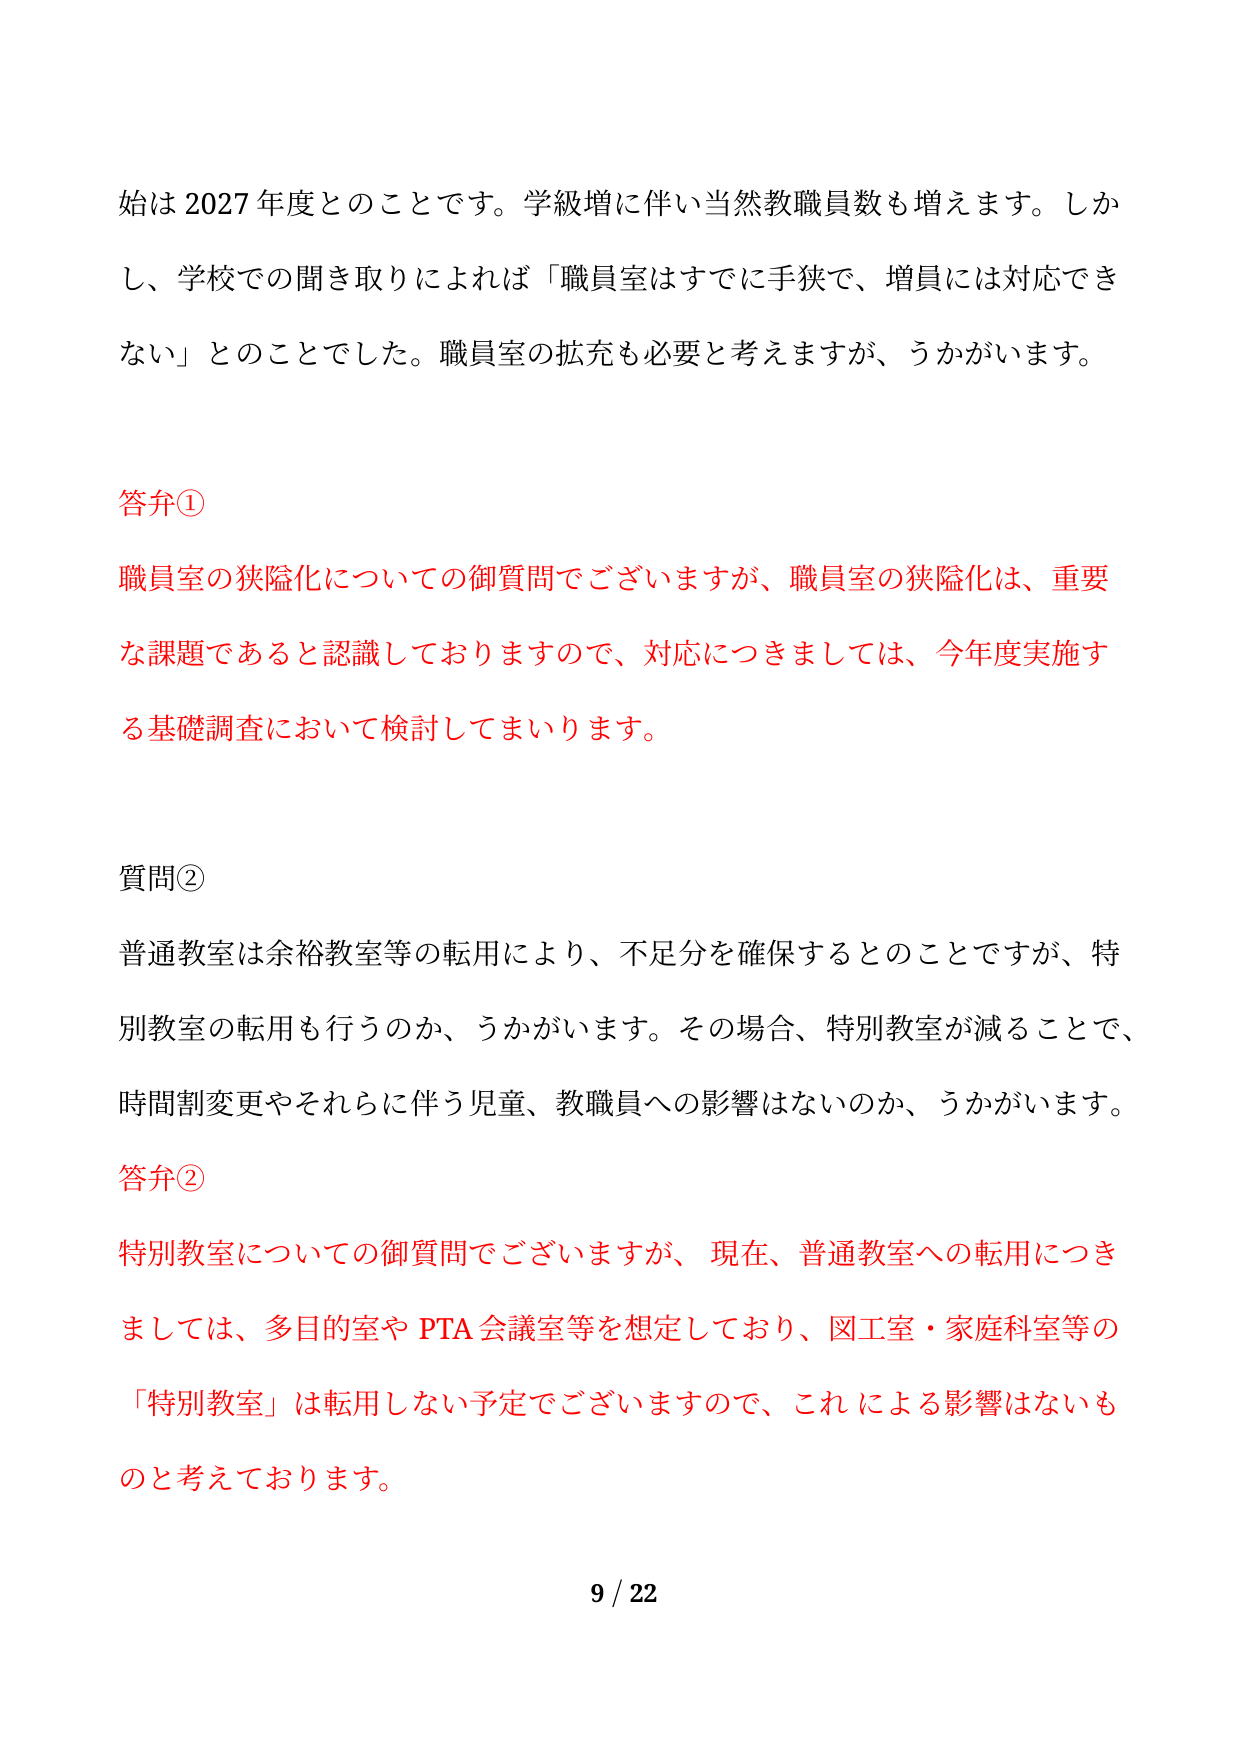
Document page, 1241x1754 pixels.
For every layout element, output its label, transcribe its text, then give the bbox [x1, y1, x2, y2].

text 特別教室についての御質問でございますが、 現在、普通教室への転用につきましては、多目的室や PTA会議室等を想定しており、図工室・家庭科室等の 「特別教室」は転用しない予定でございますので、これ による影響はないものと考えております。 [118, 1214, 1122, 1514]
text 普通教室は余裕教室等の転用により、不足分を確保するとのことですが、特別教室の転用も行うのか、うかがいます。その場合、特別教室が減ることで、時間割変更やそれらに伴う児童、教職員への影響はないのか、うかがいます。 [118, 914, 1122, 1139]
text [118, 164, 1122, 389]
text 答弁① [118, 464, 1122, 539]
text 質問② [118, 839, 1122, 914]
text 答弁② [118, 1139, 1122, 1214]
text 職員室の狭隘化についての御質問でございますが、職員室の狭隘化は、重要な課題であると認識しておりますので、対応につきましては、今年度実施する基礎調査において検討してまいります。 [118, 539, 1122, 764]
